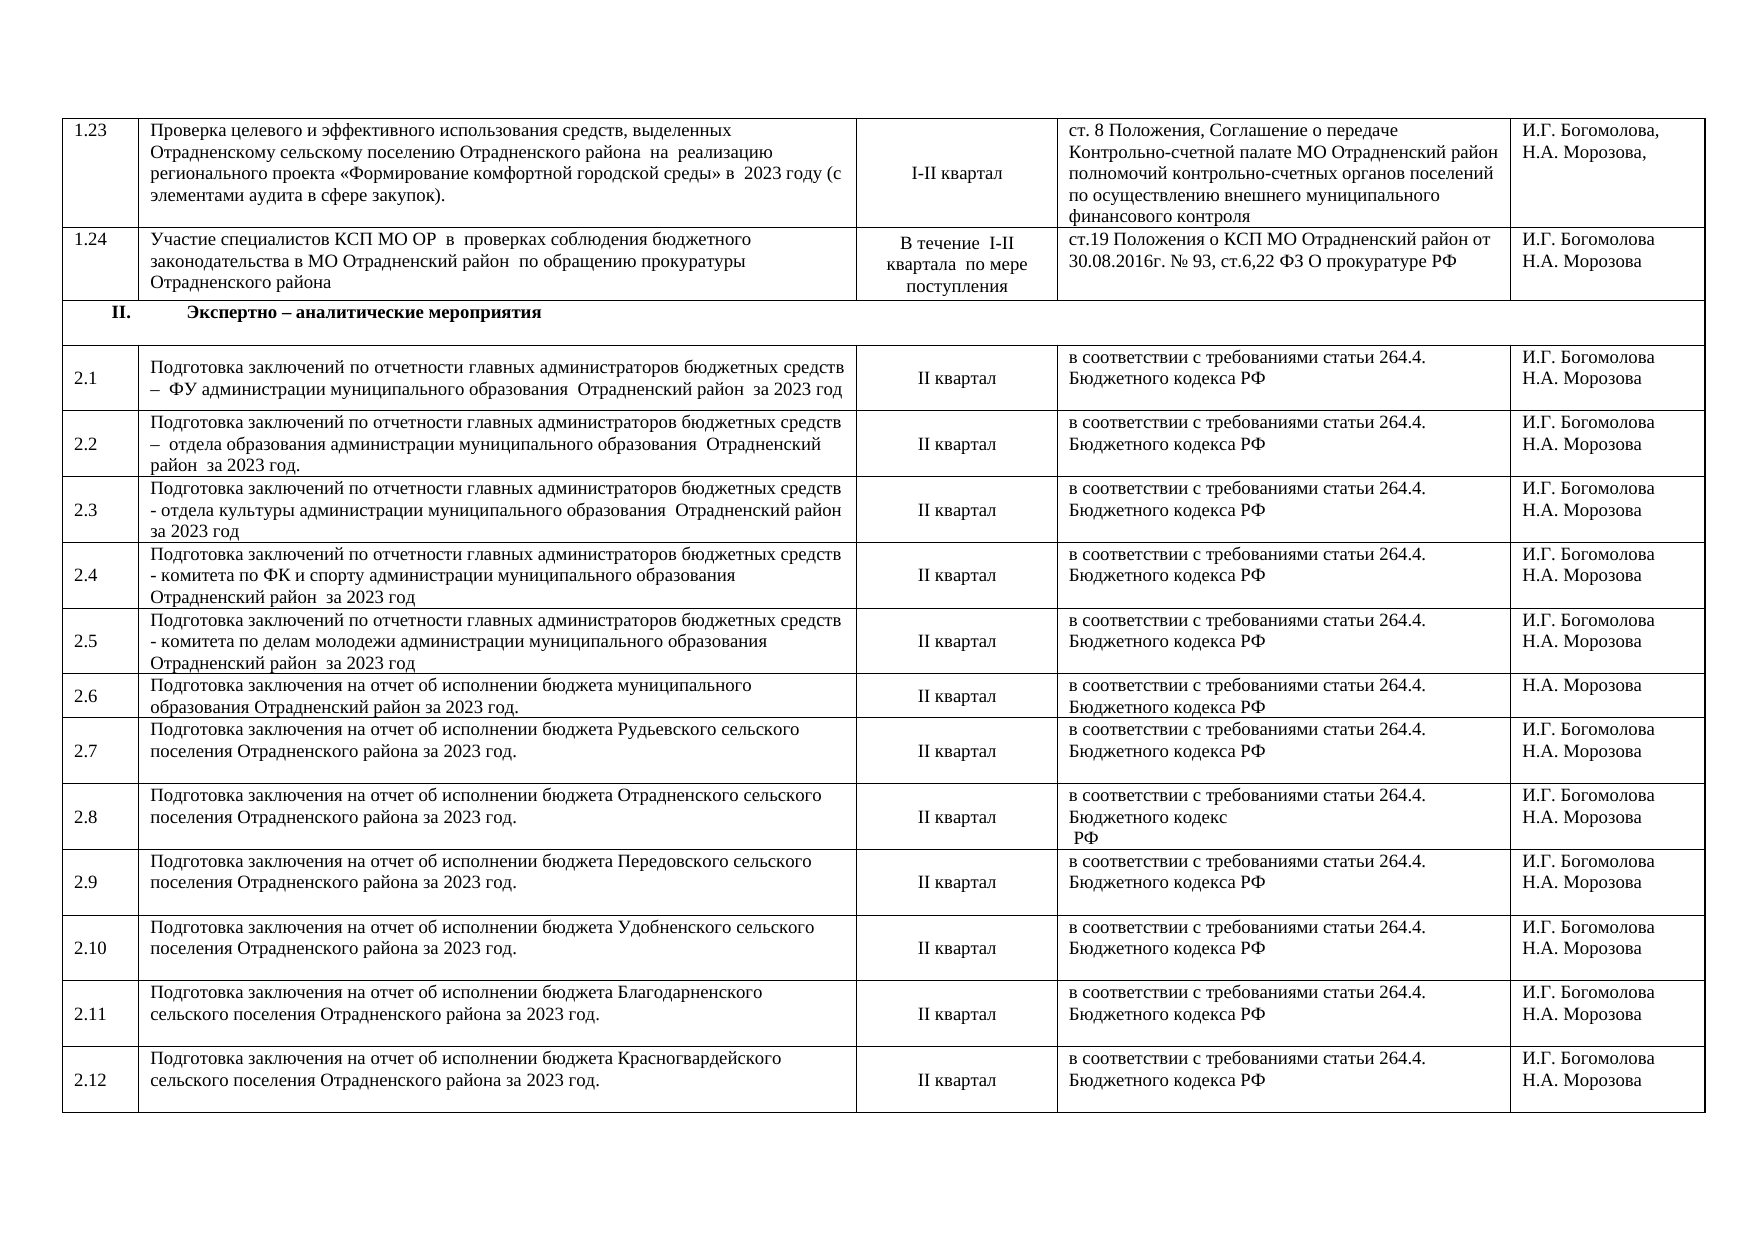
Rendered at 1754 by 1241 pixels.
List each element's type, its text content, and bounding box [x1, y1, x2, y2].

table_cell II квартал [857, 346, 1057, 410]
table_cell И.Г. Богомолова Н.А. Морозова [1511, 981, 1704, 1046]
table_cell в соответствии с требованиями статьи 264.4. Бюджетного кодекс РФ [1058, 784, 1510, 849]
table_cell 2.5 [63, 609, 138, 673]
table_cell И.Г. Богомолова Н.А. Морозова [1511, 784, 1704, 849]
table_cell Подготовка заключений по отчетности главных администраторов бюджетных средств - комитета по делам молодежи администрации муниципального образования Отрадненский район за 2023 год [139, 609, 856, 673]
table_cell в соответствии с требованиями статьи 264.4. Бюджетного кодекса РФ [1058, 411, 1510, 476]
table_cell в соответствии с требованиями статьи 264.4. Бюджетного кодекса РФ [1058, 609, 1510, 673]
table_cell Проверка целевого и эффективного использования средств, выделенных Отрадненскому сельскому поселению Отрадненского района на реализацию регионального проекта «Формирование комфортной городской среды» в 2023 году (с элементами аудита в сфере закупок). [139, 119, 856, 227]
table_cell II квартал [857, 850, 1057, 914]
table_cell 2.4 [63, 543, 138, 607]
table_cell И.Г. Богомолова, Н.А. Морозова, [1511, 119, 1704, 227]
table_cell II квартал [857, 674, 1057, 717]
table_cell И.Г. Богомолова Н.А. Морозова [1511, 346, 1704, 410]
table_cell II квартал [857, 609, 1057, 673]
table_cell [1058, 1047, 1510, 1112]
table_cell 2.12 [63, 1047, 138, 1112]
table_cell 2.9 [63, 850, 138, 914]
table_cell в соответствии с требованиями статьи 264.4. Бюджетного кодекса РФ [1058, 850, 1510, 914]
table_cell 2.10 [63, 916, 138, 980]
table_cell И.Г. Богомолова Н.А. Морозова [1511, 718, 1704, 783]
table_cell в соответствии с требованиями статьи 264.4. Бюджетного кодекса РФ [1058, 718, 1510, 783]
table_cell Подготовка заключений по отчетности главных администраторов бюджетных средств – ФУ администрации муниципального образования Отрадненский район за 2023 год [139, 346, 856, 410]
table_cell И.Г. Богомолова Н.А. Морозова [1511, 850, 1704, 914]
table_cell в соответствии с требованиями статьи 264.4. Бюджетного кодекса РФ [1058, 477, 1510, 542]
table_cell в соответствии с требованиями статьи 264.4. Бюджетного кодекса РФ [1058, 916, 1510, 980]
table_cell Н.А. Морозова [1511, 674, 1704, 717]
table_cell II квартал [857, 981, 1057, 1046]
table_cell Подготовка заключения на отчет об исполнении бюджета Передовского сельского поселения Отрадненского района за 2023 год. [139, 850, 856, 914]
table_cell Экспертно – аналитические мероприятия [63, 301, 1704, 344]
table_cell ст.19 Положения о КСП МО Отрадненский район от 30.08.2016г. № 93, ст.6,22 ФЗ О прокуратуре РФ [1058, 228, 1510, 300]
table_cell II квартал [857, 543, 1057, 607]
table_cell 1.23 [63, 119, 138, 227]
table_cell II квартал [857, 784, 1057, 849]
table_cell Подготовка заключений по отчетности главных администраторов бюджетных средств - отдела культуры администрации муниципального образования Отрадненский район за 2023 год [139, 477, 856, 542]
table_cell В течение I-II квартала по мере поступления [857, 228, 1057, 300]
table_cell Подготовка заключений по отчетности главных администраторов бюджетных средств - комитета по ФК и спорту администрации муниципального образования Отрадненский район за 2023 год [139, 543, 856, 607]
table_cell 2.11 [63, 981, 138, 1046]
table_cell 2.3 [63, 477, 138, 542]
table_cell II квартал [857, 477, 1057, 542]
table_cell И.Г. Богомолова Н.А. Морозова [1511, 916, 1704, 980]
table_cell II квартал [857, 718, 1057, 783]
table_cell 1.24 [63, 228, 138, 300]
table_cell Подготовка заключения на отчет об исполнении бюджета Удобненского сельского поселения Отрадненского района за 2023 год. [139, 916, 856, 980]
table_cell И.Г. Богомолова Н.А. Морозова [1511, 411, 1704, 476]
table_cell 2.6 [63, 674, 138, 717]
table_cell в соответствии с требованиями статьи 264.4. Бюджетного кодекса РФ [1058, 674, 1510, 717]
table_cell 2.2 [63, 411, 138, 476]
table_cell Подготовка заключения на отчет об исполнении бюджета муниципального образования Отрадненский район за 2023 год. [139, 674, 856, 717]
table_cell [1511, 1047, 1704, 1112]
table_cell Подготовка заключения на отчет об исполнении бюджета Благодарненского сельского поселения Отрадненского района за 2023 год. [139, 981, 856, 1046]
table_cell II квартал [857, 1047, 1057, 1112]
table_cell Подготовка заключения на отчет об исполнении бюджета Отрадненского сельского поселения Отрадненского района за 2023 год. [139, 784, 856, 849]
table_cell И.Г. Богомолова Н.А. Морозова [1511, 477, 1704, 542]
table_cell Участие специалистов КСП МО ОР в проверках соблюдения бюджетного законодательства в МО Отрадненский район по обращению прокуратуры Отрадненского района [139, 228, 856, 300]
table_cell I-II квартал [857, 119, 1057, 227]
table_cell 2.1 [63, 346, 138, 410]
table_cell И.Г. Богомолова Н.А. Морозова [1511, 609, 1704, 673]
table_cell в соответствии с требованиями статьи 264.4. Бюджетного кодекса РФ [1058, 981, 1510, 1046]
table_cell И.Г. Богомолова Н.А. Морозова [1511, 228, 1704, 300]
table_cell Подготовка заключения на отчет об исполнении бюджета Красногвардейского сельского поселения Отрадненского района за 2023 год. [139, 1047, 856, 1112]
table_cell II квартал [857, 411, 1057, 476]
table_cell 2.8 [63, 784, 138, 849]
table_cell в соответствии с требованиями статьи 264.4. Бюджетного кодекса РФ [1058, 543, 1510, 607]
table_cell Подготовка заключения на отчет об исполнении бюджета Рудьевского сельского поселения Отрадненского района за 2023 год. [139, 718, 856, 783]
table_cell в соответствии с требованиями статьи 264.4. Бюджетного кодекса РФ [1058, 346, 1510, 410]
table_cell 2.7 [63, 718, 138, 783]
table_cell II квартал [857, 916, 1057, 980]
table_cell И.Г. Богомолова Н.А. Морозова [1511, 543, 1704, 607]
table_cell Подготовка заключений по отчетности главных администраторов бюджетных средств – отдела образования администрации муниципального образования Отрадненский район за 2023 год. [139, 411, 856, 476]
